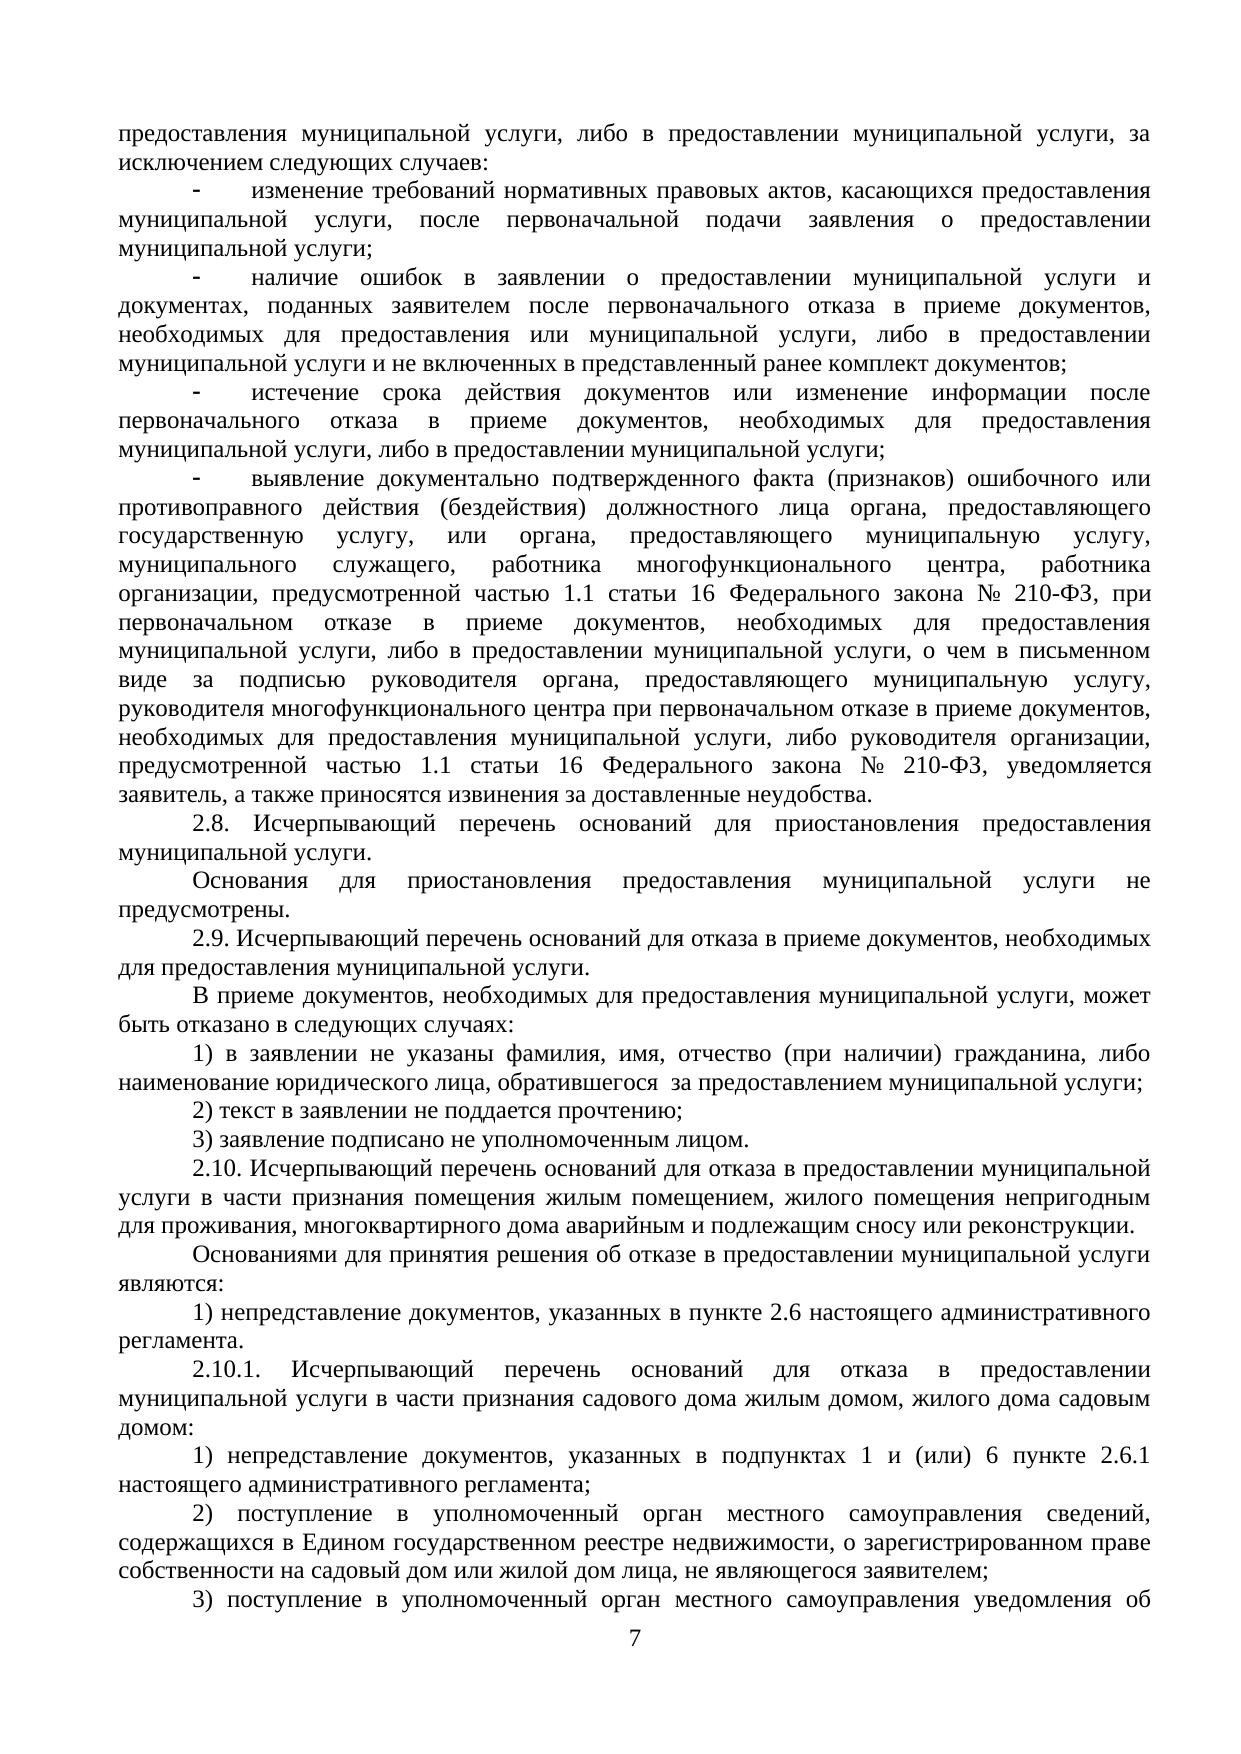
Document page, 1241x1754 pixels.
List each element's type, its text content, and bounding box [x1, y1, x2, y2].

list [118, 118, 1152, 176]
text 2) текст в заявлении не поддается прочтению; [118, 1096, 1152, 1124]
text 2) поступление в уполномоченный орган местного самоуправления сведений, содержащихся в Едином государственном реестре недвижимости, о зарегистрированном праве собственности на садовый дом или жилой дом лица, не являющегося заявителем; [118, 1498, 1152, 1584]
text 2.10. Исчерпывающий перечень оснований для отказа в предоставлении муниципальной услуги в части признания помещения жилым помещением, жилого помещения непригодным для проживания, многоквартирного дома аварийным и подлежащим сносу или реконструкции. [118, 1153, 1152, 1239]
text Основания для приостановления предоставления муниципальной услуги не предусмотрены. [118, 866, 1152, 923]
text 1) непредставление документов, указанных в пункте 2.6 настоящего административного регламента. [118, 1297, 1152, 1354]
text 3) заявление подписано не уполномоченным лицом. [118, 1124, 1152, 1153]
text В приеме документов, необходимых для предоставления муниципальной услуги, может быть отказано в следующих случаях: [118, 981, 1152, 1038]
text 1) в заявлении не указаны фамилия, имя, отчество (при наличии) гражданина, либо наименование юридического лица, обратившегося за предоставлением муниципальной услуги; [118, 1038, 1152, 1096]
text 2.9. Исчерпывающий перечень оснований для отказа в приеме документов, необходимых для предоставления муниципальной услуги. [118, 923, 1152, 981]
list изменение требований нормативных правовых актов, касающихся предоставления муниципальной услуги, после первоначальной подачи заявления о предоставлении муниципальной услуги; [118, 176, 1152, 262]
text Основаниями для принятия решения об отказе в предоставлении муниципальной услуги являются: [118, 1239, 1152, 1297]
text 1) непредставление документов, указанных в подпунктах 1 и (или) 6 пункте 2.6.1 настоящего административного регламента; [118, 1441, 1152, 1498]
list наличие ошибок в заявлении о предоставлении муниципальной услуги и документах, поданных заявителем после первоначального отказа в приеме документов, необходимых для предоставления или муниципальной услуги, либо в предоставлении муниципальной услуги и не включенных в представленный ранее комплект документов; [118, 262, 1152, 377]
list истечение срока действия документов или изменение информации после первоначального отказа в приеме документов, необходимых для предоставления муниципальной услуги, либо в предоставлении муниципальной услуги; [118, 377, 1152, 463]
text 2.10.1. Исчерпывающий перечень оснований для отказа в предоставлении муниципальной услуги в части признания садового дома жилым домом, жилого дома садовым домом: [118, 1354, 1152, 1441]
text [118, 1584, 1152, 1613]
text 2.8. Исчерпывающий перечень оснований для приостановления предоставления муниципальной услуги. [118, 808, 1152, 866]
list выявление документально подтвержденного факта (признаков) ошибочного или противоправного действия (бездействия) должностного лица органа, предоставляющего государственную услугу, или органа, предоставляющего муниципальную услугу, муниципального служащего, работника многофункционального центра, работника организации, предусмотренной частью 1.1 статьи 16 Федерального закона № 210-ФЗ, при первоначальном отказе в приеме документов, необходимых для предоставления муниципальной услуги, либо в предоставлении муниципальной услуги, о чем в письменном виде за подписью руководителя органа, предоставляющего муниципальную услугу, руководителя многофункционального центра при первоначальном отказе в приеме документов, необходимых для предоставления муниципальной услуги, либо руководителя организации, предусмотренной частью 1.1 статьи 16 Федерального закона № 210-ФЗ, уведомляется заявитель, а также приносятся извинения за доставленные неудобства. [118, 463, 1152, 808]
